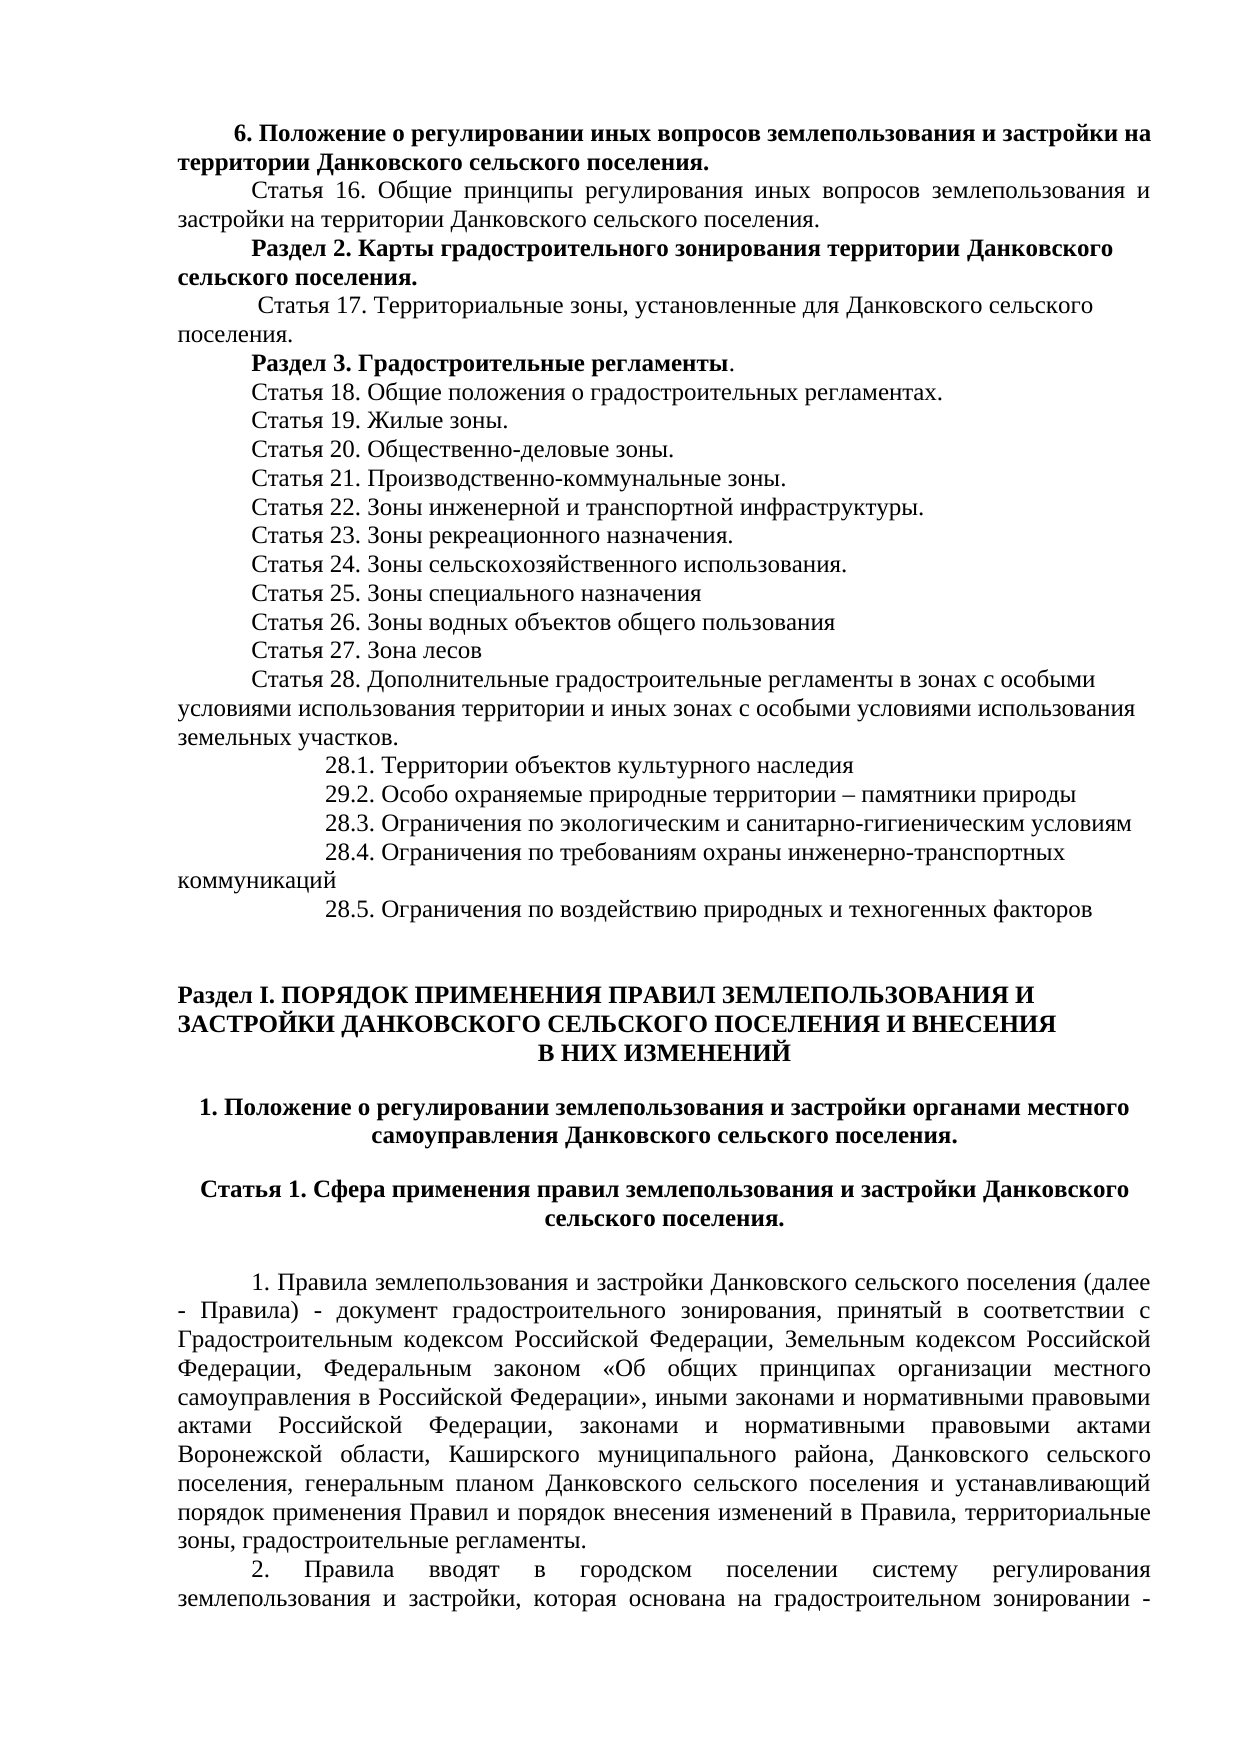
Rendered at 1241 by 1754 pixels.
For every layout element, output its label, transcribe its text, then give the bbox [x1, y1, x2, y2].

text 1. Положение о регулировании землепользования и застройки органами местного самоуправления Данковского сельского поселения. [177, 1092, 1152, 1149]
text Статья 25. Зоны специального назначения [177, 578, 1152, 607]
text Статья 18. Общие положения о градостроительных регламентах. [177, 377, 1152, 406]
text Статья 22. Зоны инженерной и транспортной инфраструктуры. [177, 492, 1152, 521]
text 1. Правила землепользования и застройки Данковского сельского поселения (далее - Правила) - документ градостроительного зонирования, принятый в соответствии с Градостроительным кодексом Российской Федерации, Земельным кодексом Российской Федерации, Федеральным законом «Об общих принципах организации местного самоуправления в Российской Федерации», иными законами и нормативными правовыми актами Российской Федерации, законами и нормативными правовыми актами Воронежской области, Каширского муниципального района, Данковского сельского поселения, генеральным планом Данковского сельского поселения и устанавливающий порядок применения Правил и порядок внесения изменений в Правила, территориальные зоны, градостроительные регламенты. [177, 1267, 1152, 1554]
text 28.4. Ограничения по требованиям охраны инженерно-транспортных коммуникаций [177, 837, 1152, 894]
text Статья 17. Территориальные зоны, установленные для Данковского сельского поселения. [177, 291, 1152, 348]
text 28.3. Ограничения по экологическим и санитарно-гигиеническим условиям [177, 808, 1152, 837]
text В НИХ ИЗМЕНЕНИЙ [177, 1038, 1152, 1067]
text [177, 1554, 1152, 1612]
text Раздел 3. Градостроительные регламенты. [177, 348, 1152, 377]
text Статья 19. Жилые зоны. [177, 406, 1152, 434]
text Статья 20. Общественно-деловые зоны. [177, 434, 1152, 463]
text Статья 26. Зоны водных объектов общего пользования [177, 607, 1152, 636]
text 29.2. Особо охраняемые природные территории – памятники природы [177, 779, 1152, 808]
text Статья 28. Дополнительные градостроительные регламенты в зонах с особыми условиями использования территории и иных зонах с особыми условиями использования земельных участков. [177, 664, 1152, 751]
text Раздел 2. Карты градостроительного зонирования территории Данковского сельского поселения. [177, 233, 1152, 291]
text Статья 23. Зоны рекреационного назначения. [177, 521, 1152, 549]
text Статья 16. Общие принципы регулирования иных вопросов землепользования и застройки на территории Данковского сельского поселения. [177, 176, 1152, 233]
text 28.1. Территории объектов культурного наследия [177, 751, 1152, 779]
text 28.5. Ограничения по воздействию природных и техногенных факторов [177, 894, 1152, 923]
text 6. Положение о регулировании иных вопросов землепользования и застройки на территории Данковского сельского поселения. [177, 118, 1152, 176]
text Раздел I. ПОРЯДОК ПРИМЕНЕНИЯ ПРАВИЛ ЗЕМЛЕПОЛЬЗОВАНИЯ И ЗАСТРОЙКИ ДАНКОВСКОГО СЕЛЬСКОГО ПОСЕЛЕНИЯ И ВНЕСЕНИЯ [177, 981, 1152, 1038]
text Статья 21. Производственно-коммунальные зоны. [177, 463, 1152, 492]
text Статья 1. Сфера применения правил землепользования и застройки Данковского сельского поселения. [177, 1174, 1152, 1232]
text Статья 27. Зона лесов [177, 636, 1152, 664]
text Статья 24. Зоны сельскохозяйственного использования. [177, 549, 1152, 578]
